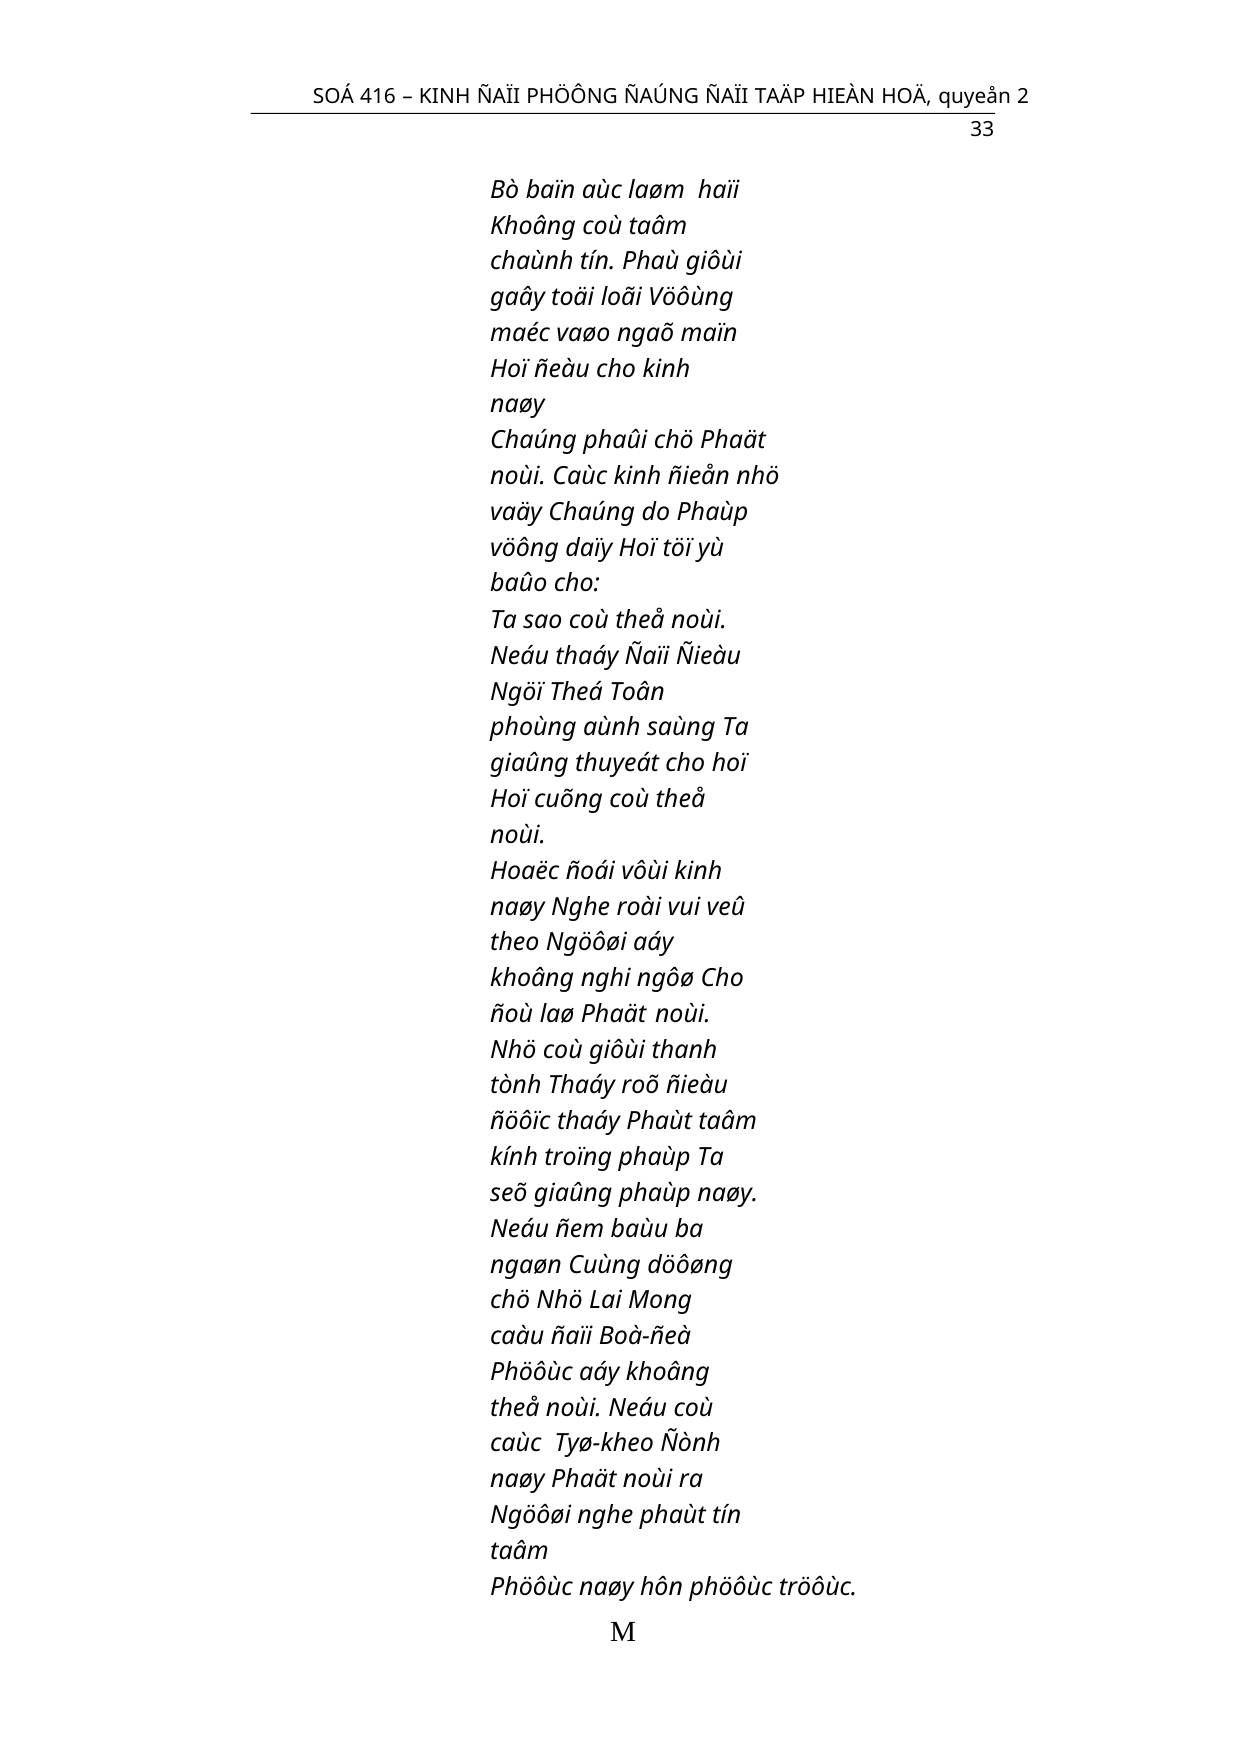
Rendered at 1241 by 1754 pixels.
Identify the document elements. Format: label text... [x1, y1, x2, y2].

subtitle M [180, 1614, 1065, 1648]
text Neáu thaáy Ñaïi Ñieàu Ngöï Theá Toân phoùng aùnh saùng Ta giaûng thuyeát cho hoï Hoï cuõng coù theå noùi. [490, 638, 755, 850]
text Nhö coù giôùi thanh tònh Thaáy roõ ñieàu ñöôïc thaáy Phaùt taâm kính troïng phaùp Ta seõ giaûng phaùp naøy. [490, 1031, 759, 1208]
text Hoaëc ñoái vôùi kinh naøy Nghe roài vui veû theo Ngöôøi aáy khoâng nghi ngôø Cho ñoù laø Phaät noùi. [490, 852, 755, 1029]
text Phöôùc naøy hôn phöôùc tröôùc. [490, 1569, 1065, 1603]
text Bò baïn aùc laøm haïi Khoâng coù taâm chaùnh tín. Phaù giôùi gaây toäi loãi Vöôùng maéc vaøo ngaõ maïn Hoï ñeàu cho kinh naøy [490, 172, 748, 420]
text Ta sao coù theå noùi. [490, 602, 1065, 636]
text Neáu ñem baùu ba ngaøn Cuùng döôøng chö Nhö Lai Mong caàu ñaïi Boà-ñeà Phöôùc aáy khoâng theå noùi. Neáu coù caùc Tyø-kheo Ñònh naøy Phaät noùi ra Ngöôøi nghe phaùt tín taâm [490, 1211, 750, 1566]
text Chaúng phaûi chö Phaät noùi. Caùc kinh ñieån nhö vaäy Chaúng do Phaùp vöông daïy Hoï töï yù baûo cho: [490, 422, 782, 599]
text SOÁ 416 – KINH ÑAÏI PHÖÔNG ÑAÚNG ÑAÏI TAÄP HIEÀN HOÄ, quyeån 2 33 [313, 81, 1065, 142]
